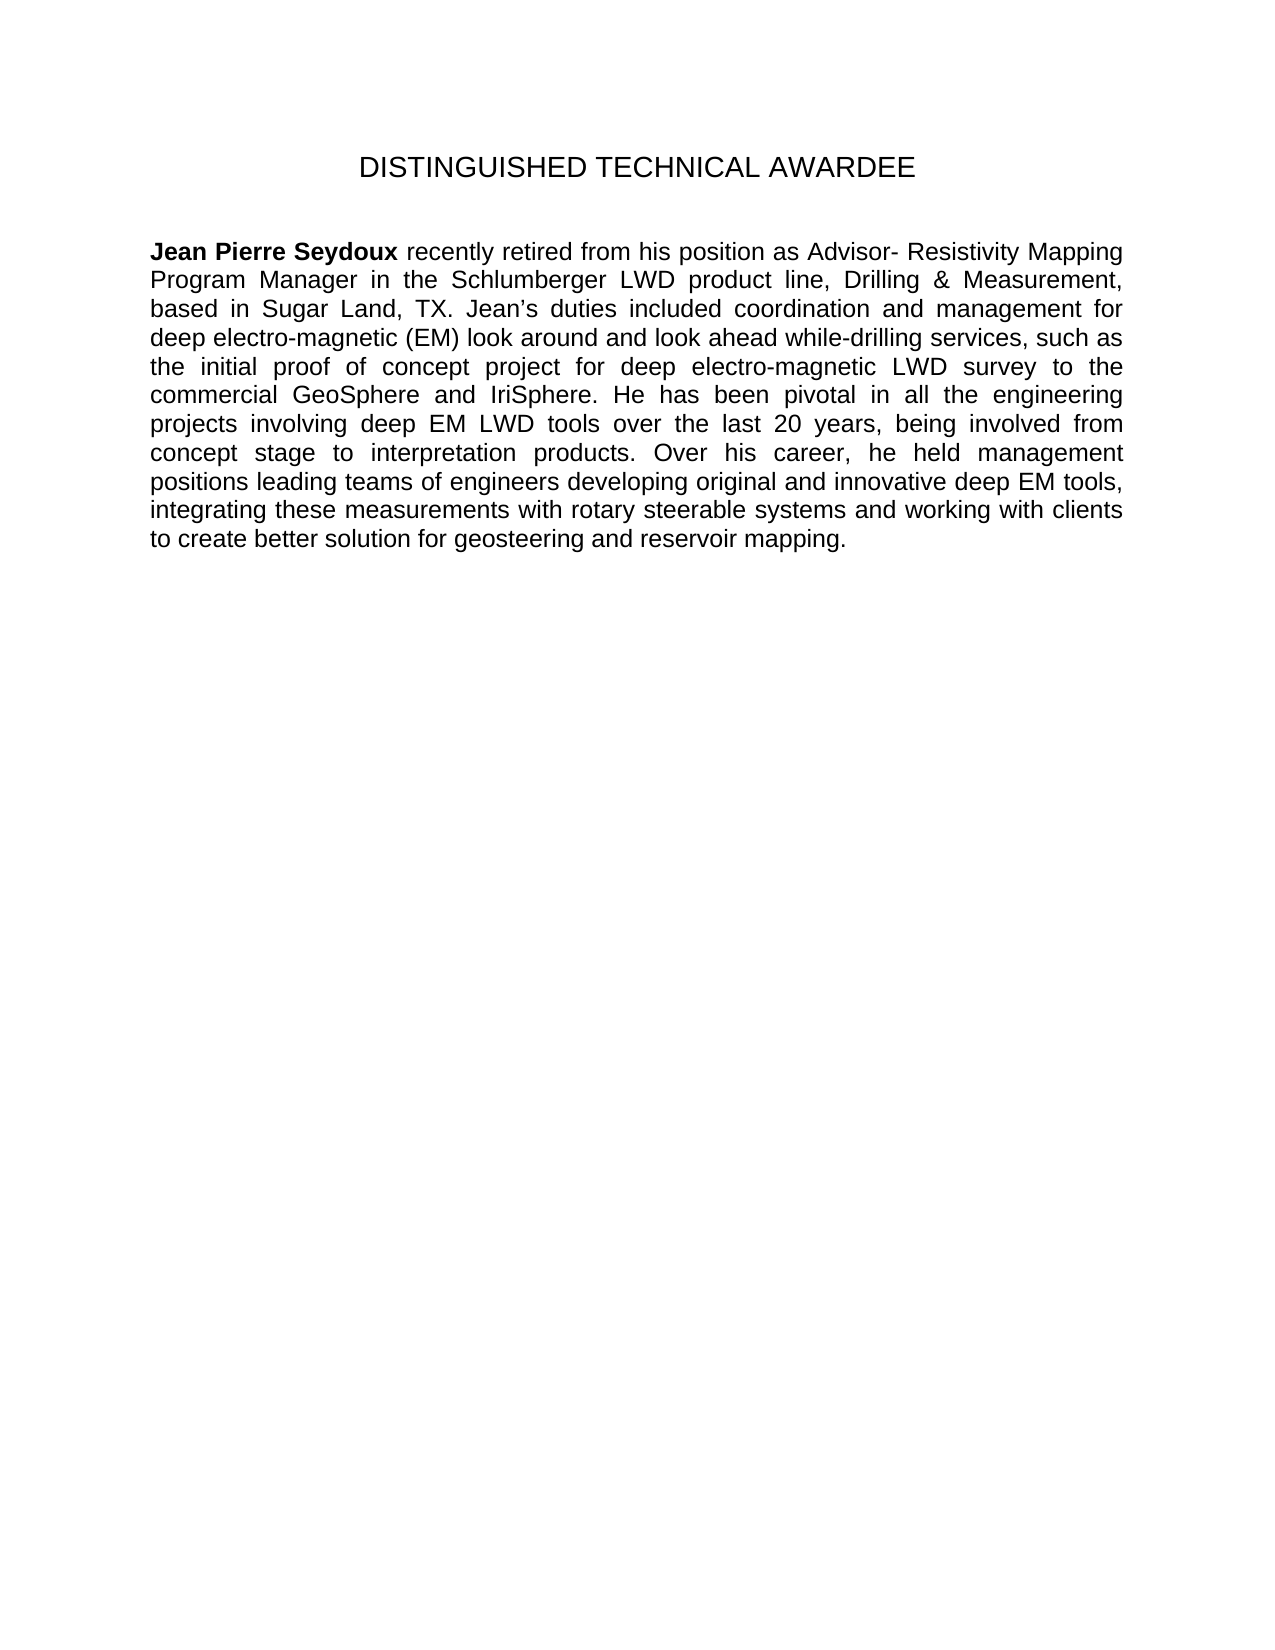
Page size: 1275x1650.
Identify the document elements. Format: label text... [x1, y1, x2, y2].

text Distinguished TECHNICAL Awardee [150, 150, 1125, 183]
text Jean Pierre Seydoux recently retired from his position as Advisor- Resistivity Mapping Program Manager in the Schlumberger LWD product line, Drilling & Measurement, based in Sugar Land, TX. Jean’s duties included coordination and management for deep electro-magnetic (EM) look around and look ahead while-drilling services, such as the initial proof of concept project for deep electro-magnetic LWD survey to the commercial GeoSphere and IriSphere. He has been pivotal in all the engineering projects involving deep EM LWD tools over the last 20 years, being involved from concept stage to interpretation products. Over his career, he held management positions leading teams of engineers developing original and innovative deep EM tools, integrating these measurements with rotary steerable systems and working with clients to create better solution for geosteering and reservoir mapping. [150, 237, 1125, 553]
